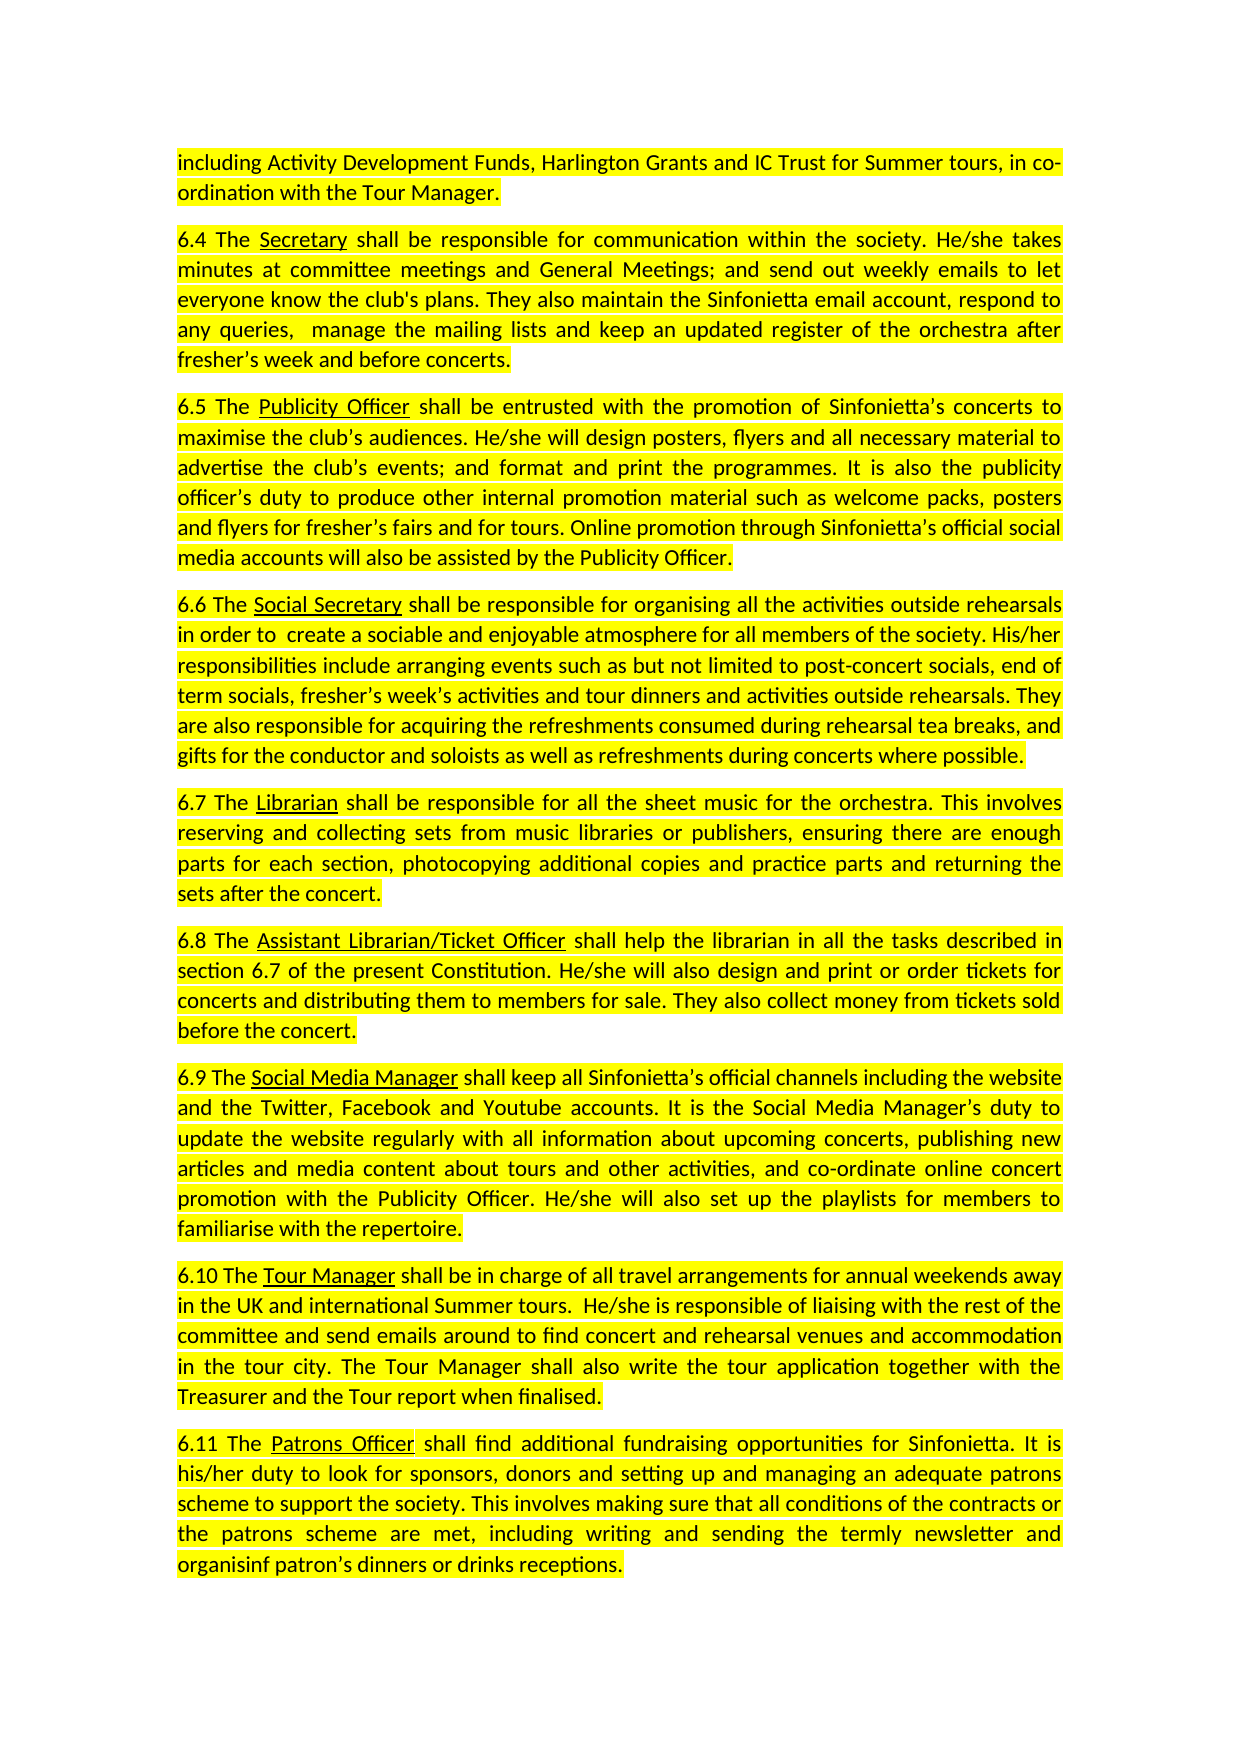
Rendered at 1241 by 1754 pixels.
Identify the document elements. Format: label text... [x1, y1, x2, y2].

text 6.11 The Patrons Officer shall find additional fundraising opportunities for Sinfonietta. It is his/her duty to look for sponsors, donors and setting up and managing an adequate patrons scheme to support the society. This involves making sure that all conditions of the contracts or the patrons scheme are met, including writing and sending the termly newsletter and organisinf patron’s dinners or drinks receptions. [177, 1547, 1063, 1578]
text 6.4 The Secretary shall be responsible for communication within the society. He/she takes minutes at committee meetings and General Meetings; and send out weekly emails to let everyone know the club's plans. They also maintain the Sinfonietta email account, respond to any queries, manage the mailing lists and keep an updated register of the orchestra after fresher’s week and before concerts. [177, 343, 1063, 373]
text 6.8 The Assistant Librarian/Ticket Officer shall help the librarian in all the tasks described in section 6.7 of the present Constitution. He/she will also design and print or order tickets for concerts and distributing them to members for sale. They also collect money from tickets sold before the concert. [177, 1014, 1063, 1044]
text 6.7 The Librarian shall be responsible for all the sheet music for the orchestra. This involves reserving and collecting sets from music libraries or publishers, ensuring there are enough parts for each section, photocopying additional copies and practice parts and returning the sets after the concert. [177, 877, 1063, 907]
text 6.10 The Tour Manager shall be in charge of all travel arrangements for annual weekends away in the UK and international Summer tours. He/she is responsible of liaising with the rest of the committee and send emails around to find concert and rehearsal venues and accommodation in the tour city. The Tour Manager shall also write the tour application together with the Treasurer and the Tour report when finalised. [177, 1380, 1063, 1410]
